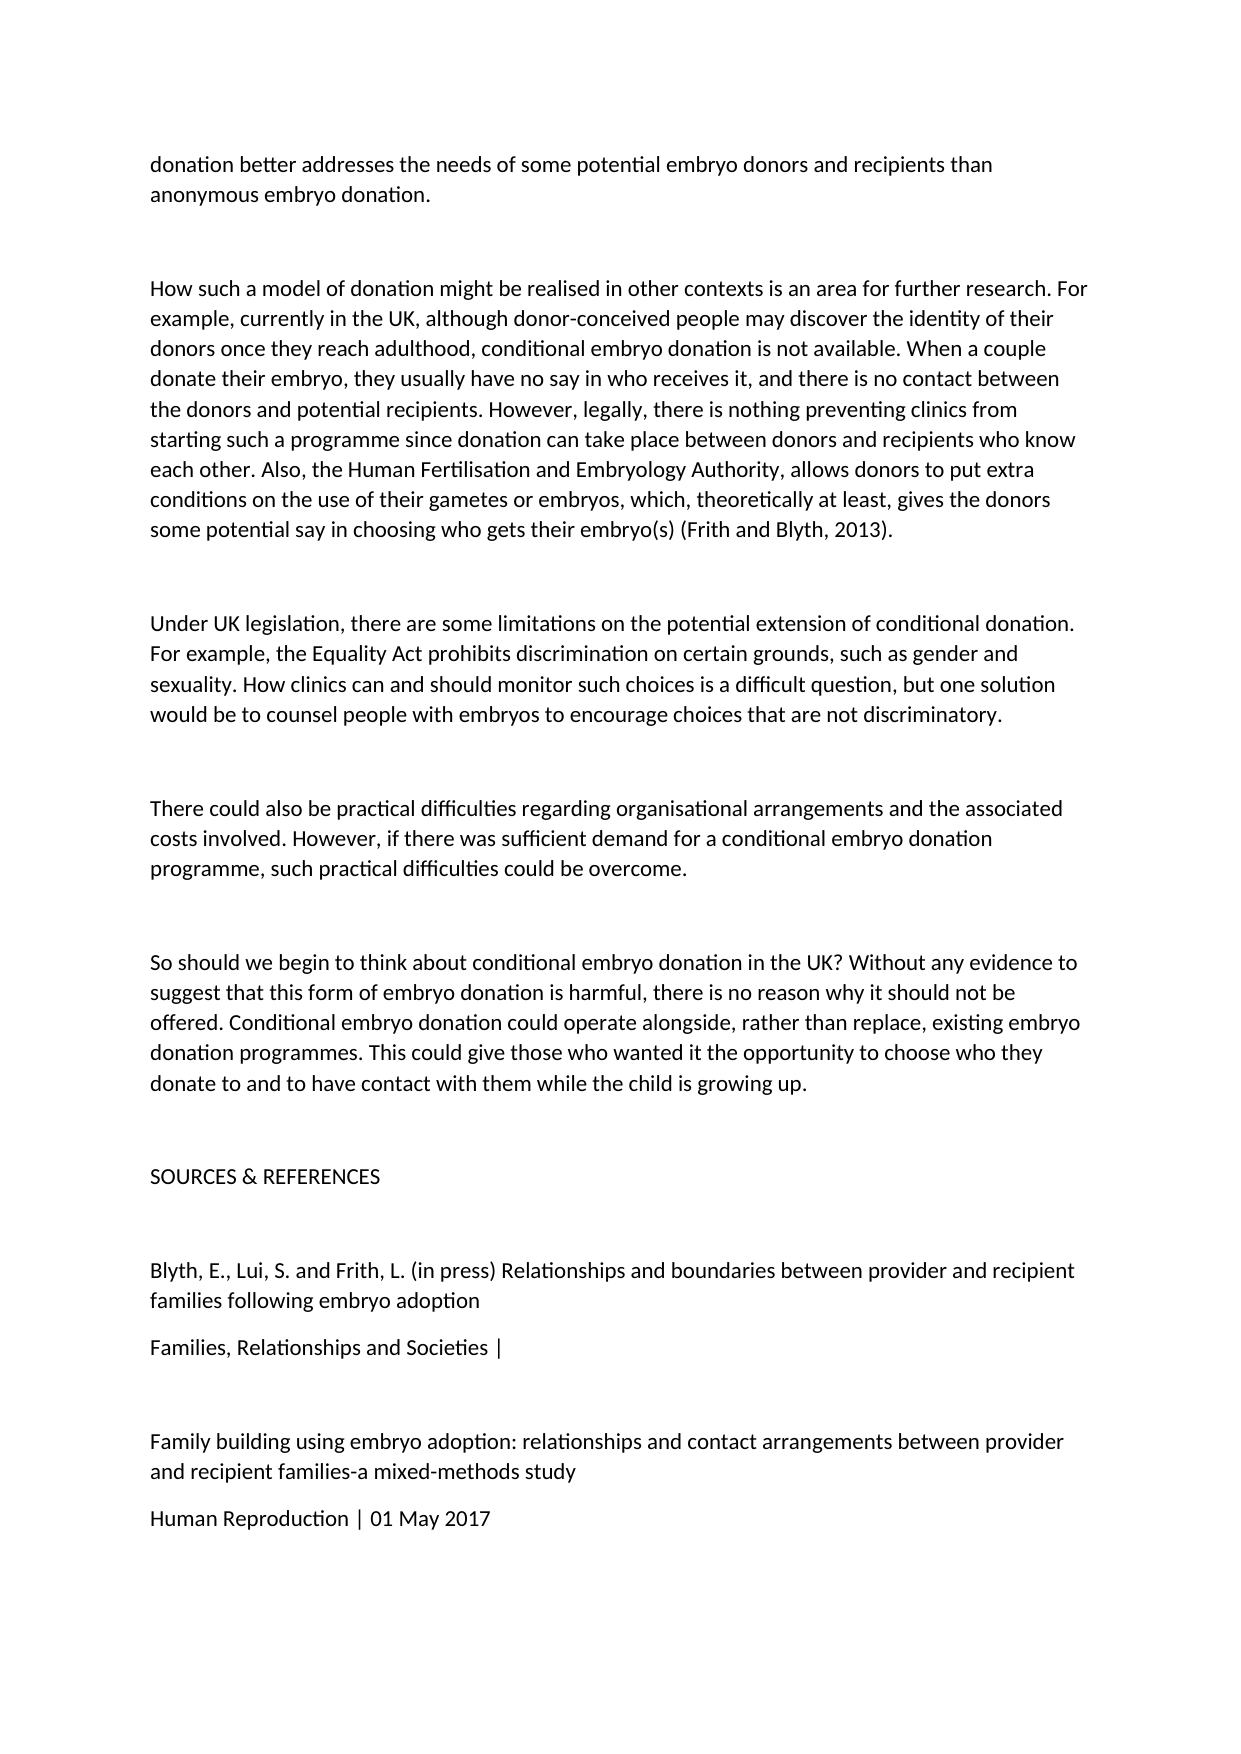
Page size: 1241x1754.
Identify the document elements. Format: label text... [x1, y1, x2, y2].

text Family building using embryo adoption: relationships and contact arrangements between provider and recipient families-a mixed-methods study [150, 1427, 1090, 1485]
text There could also be practical difficulties regarding organisational arrangements and the associated costs involved. However, if there was sufficient demand for a conditional embryo donation programme, such practical difficulties could be overcome. [150, 794, 1090, 882]
text Under UK legislation, there are some limitations on the potential extension of conditional donation. For example, the Equality Act prohibits discrimination on certain grounds, such as gender and sexuality. How clinics can and should monitor such choices is a difficult question, but one solution would be to counsel people with embryos to encourage choices that are not discriminatory. [150, 609, 1090, 728]
text How such a model of donation might be realised in other contexts is an area for further research. For example, currently in the UK, although donor-conceived people may discover the identity of their donors once they reach adulthood, conditional embryo donation is not available. When a couple donate their embryo, they usually have no say in who receives it, and there is no contact between the donors and potential recipients. However, legally, there is nothing preventing clinics from starting such a programme since donation can take place between donors and recipients who know each other. Also, the Human Fertilisation and Embryology Authority, allows donors to put extra conditions on the use of their gametes or embryos, which, theoretically at least, gives the donors some potential say in choosing who gets their embryo(s) (Frith and Blyth, 2013). [150, 274, 1090, 544]
text SOURCES & REFERENCES [150, 1162, 1090, 1191]
text So should we begin to think about conditional embryo donation in the UK? Without any evidence to suggest that this form of embryo donation is harmful, there is no reason why it should not be offered. Conditional embryo donation could operate alongside, rather than replace, existing embryo donation programmes. This could give those who wanted it the opportunity to choose who they donate to and to have contact with them while the child is growing up. [150, 948, 1090, 1097]
text Families, Relationships and Societies | [150, 1333, 1090, 1361]
text Blyth, E., Lui, S. and Frith, L. (in press) Relationships and boundaries between provider and recipient families following embryo adoption [150, 1256, 1090, 1314]
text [150, 150, 1090, 208]
text Human Reproduction | 01 May 2017 [150, 1504, 1090, 1532]
